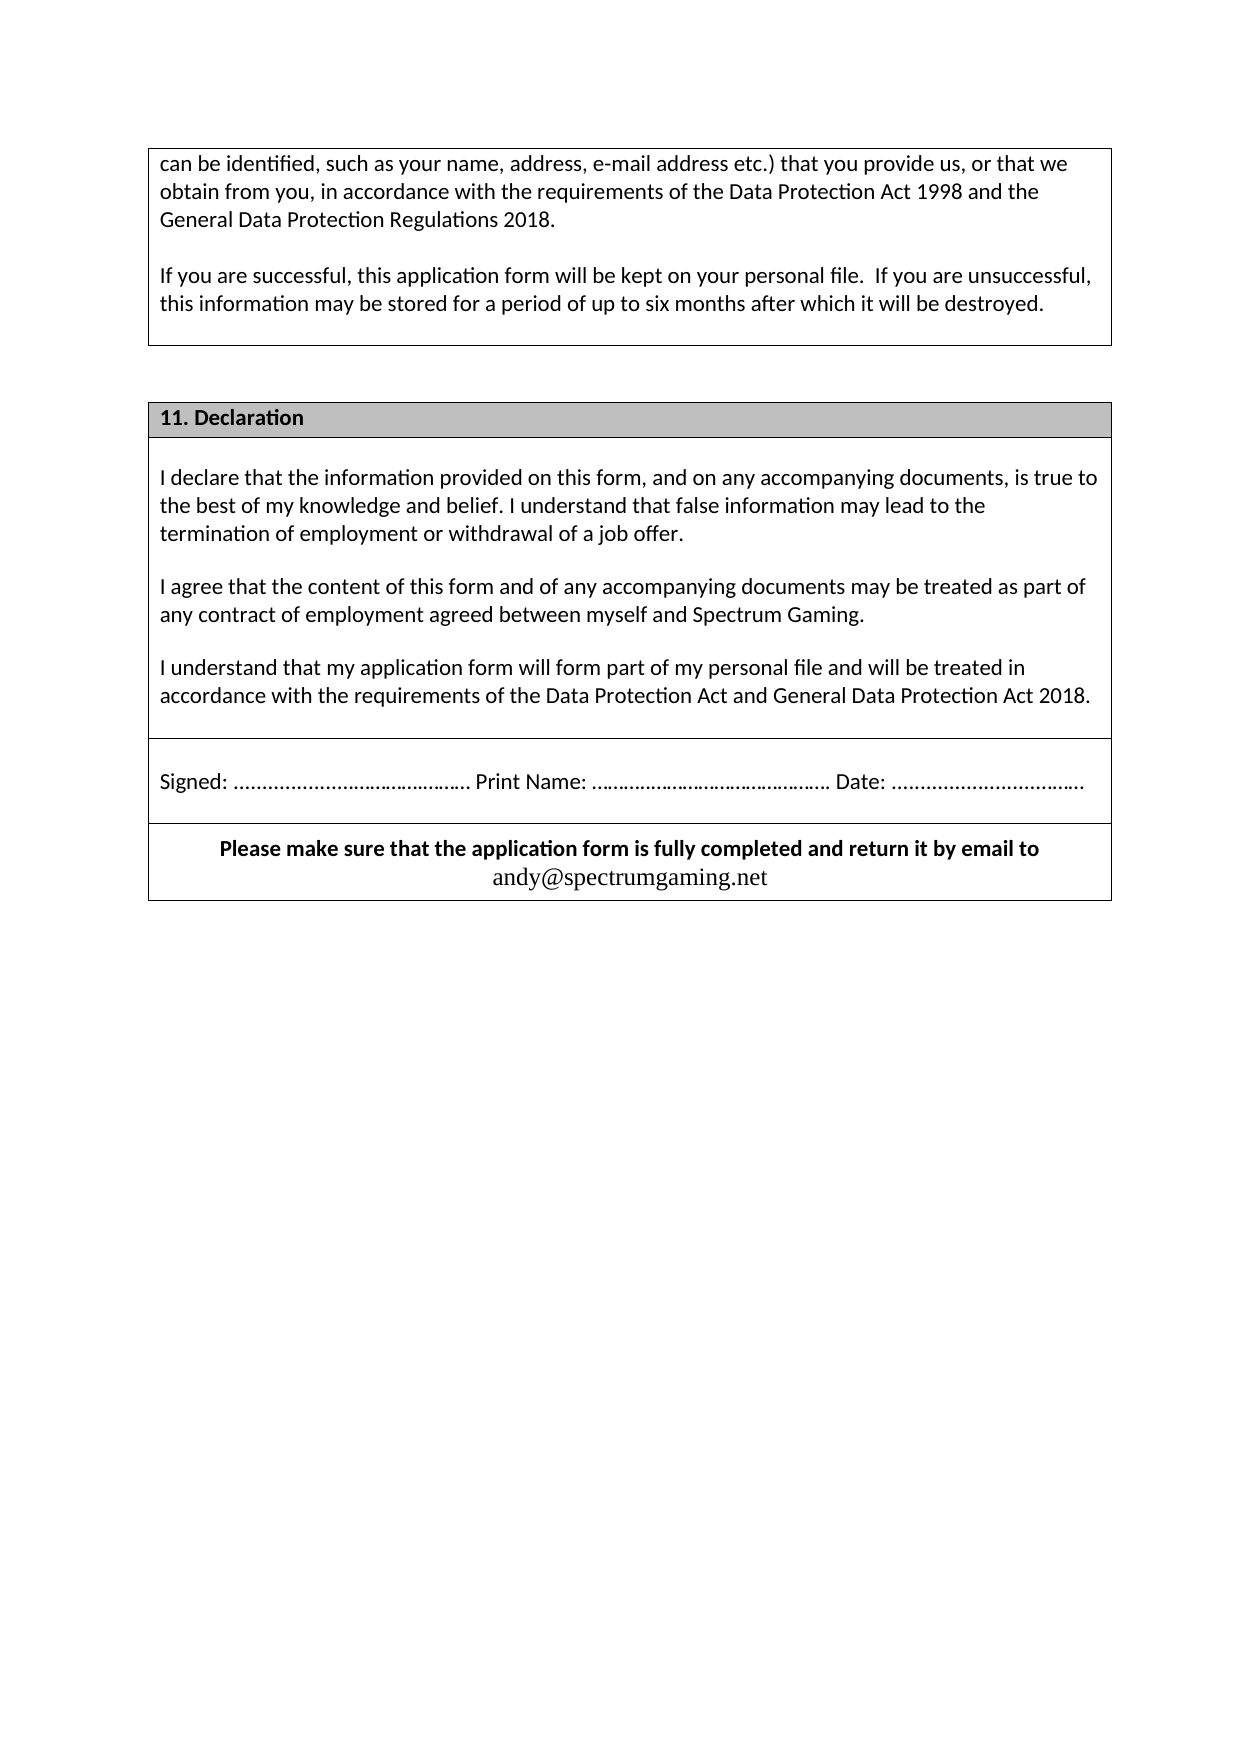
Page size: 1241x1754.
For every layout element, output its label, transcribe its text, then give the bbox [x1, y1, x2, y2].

table_cell I declare that the information provided on this form, and on any accompanying documents, is true to the best of my knowledge and belief. I understand that false information may lead to the termination of employment or withdrawal of a job offer. I agree that the content of this form and of any accompanying documents may be treated as part of any contract of employment agreed between myself and Spectrum Gaming. I understand that my application form will form part of my personal file and will be treated in accordance with the requirements of the Data Protection Act and General Data Protection Act 2018. [149, 438, 1111, 738]
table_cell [149, 149, 1111, 345]
table_cell Signed: .....................………….……… Print Name: ………..……………………………. Date: ............................…… [149, 739, 1111, 823]
table_cell Please make sure that the application form is fully completed and return it by email to andy@spectrumgaming.net [149, 824, 1111, 900]
table_header 11. Declaration [149, 403, 1111, 437]
